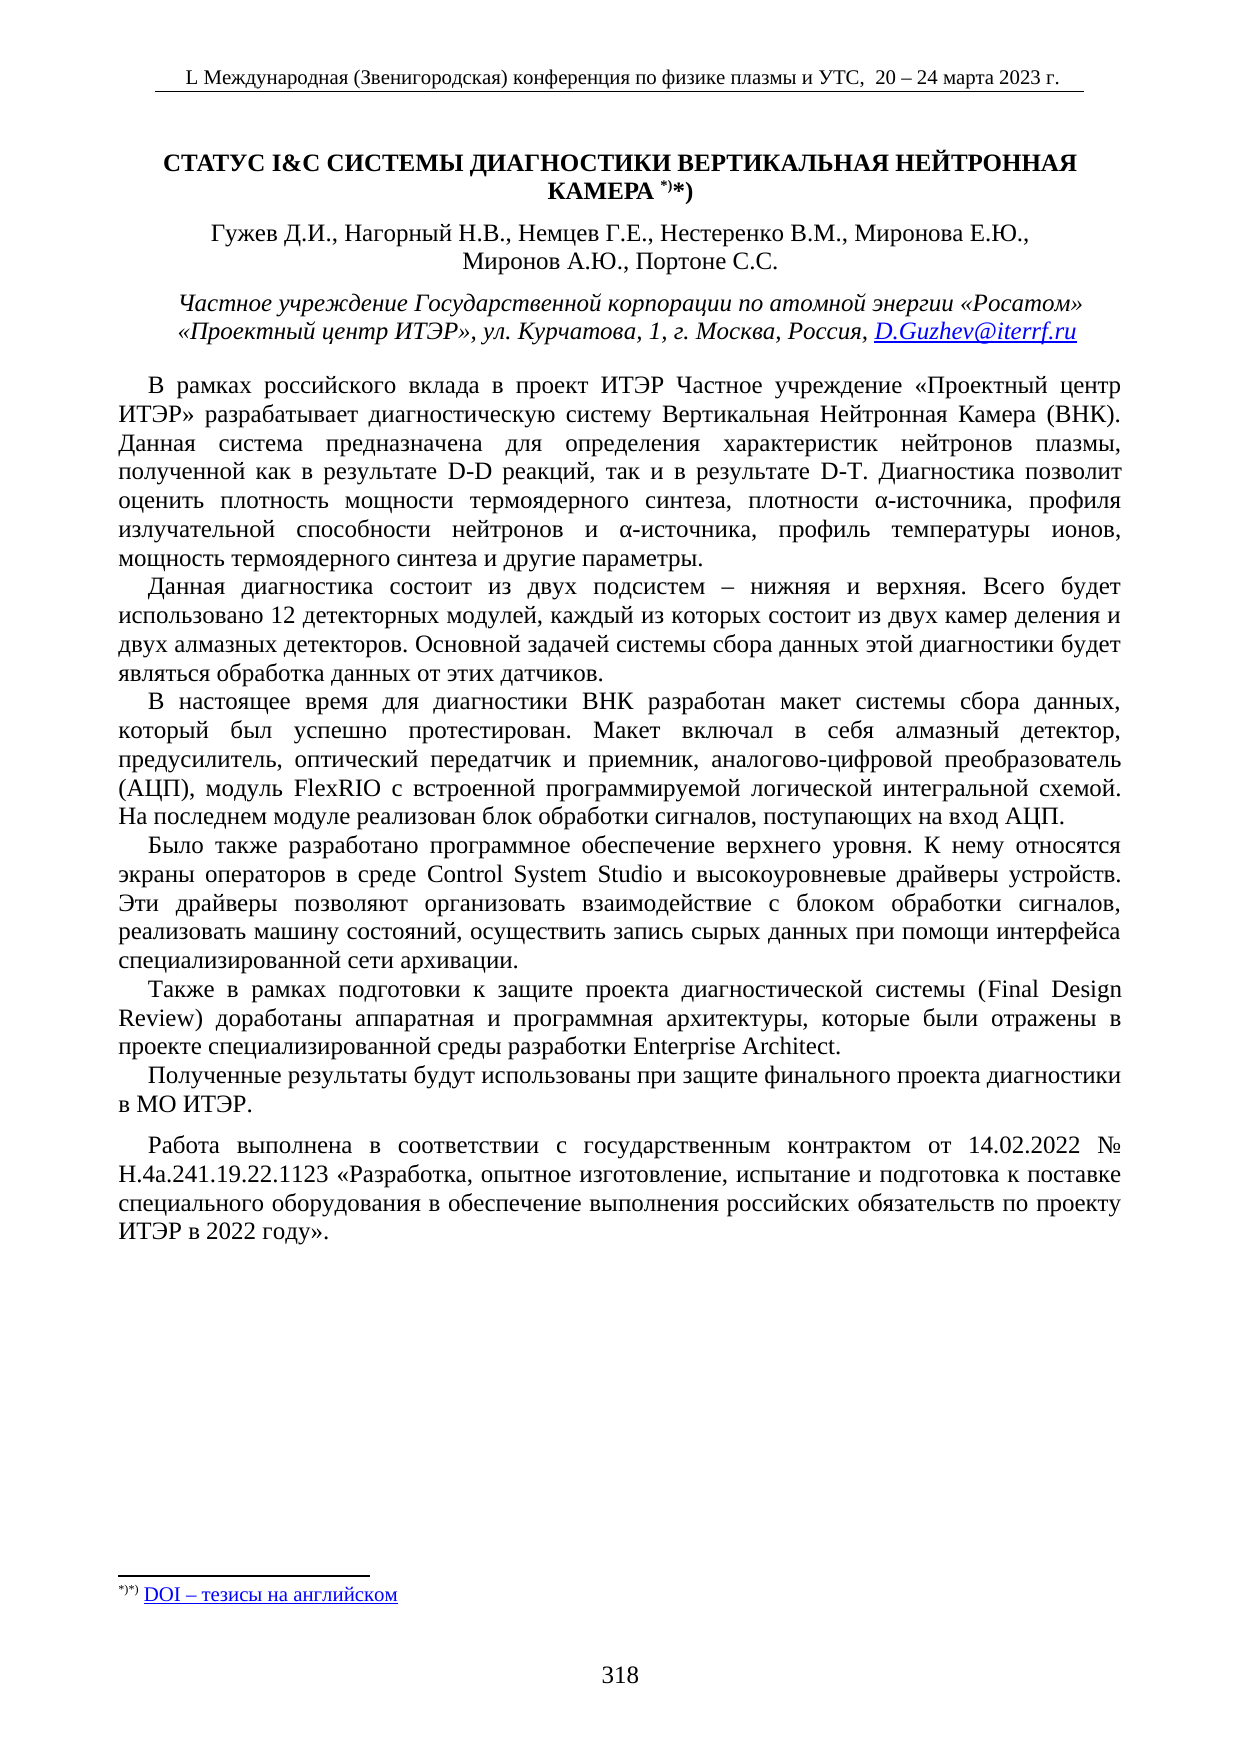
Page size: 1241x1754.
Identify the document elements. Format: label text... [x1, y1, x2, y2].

text Работа выполнена в соответствии с государственным контрактом от 14.02.2022 № Н.4а.241.19.22.1123 «Разработка, опытное изготовление, испытание и подготовка к поставке специального оборудования в обеспечение выполнения российских обязательств по проекту ИТЭР в 2022 году». [118, 1130, 1122, 1245]
text Было также разработано программное обеспечение верхнего уровня. К нему относятся экраны операторов в среде Control System Studio и высокоуровневые драйверы устройств. Эти драйверы позволяют организовать взаимодействие с блоком обработки сигналов, реализовать машину состояний, осуществить запись сырых данных при помощи интерфейса специализированной сети архивации. [118, 830, 1122, 974]
text Полученные результаты будут использованы при защите финального проекта диагностики в МО ИТЭР. [118, 1060, 1122, 1118]
text Также в рамках подготовки к защите проекта диагностической системы (Final Design Review) доработаны аппаратная и программная архитектуры, которые были отражены в проекте специализированной среды разработки Enterprise Architect. [118, 974, 1122, 1060]
text Данная диагностика состоит из двух подсистем – нижняя и верхняя. Всего будет использовано 12 детекторных модулей, каждый из которых состоит из двух камер деления и двух алмазных детекторов. Основной задачей системы сбора данных этой диагностики будет являться обработка данных от этих датчиков. [118, 571, 1122, 686]
text В рамках российского вклада в проект ИТЭР Частное учреждение «Проектный центр ИТЭР» разрабатывает диагностическую систему Вертикальная Нейтронная Камера (ВНК). Данная система предназначена для определения характеристик нейтронов плазмы, полученной как в результате D-D реакций, так и в результате D-T. Диагностика позволит оценить плотность мощности термоядерного синтеза, плотности α-источника, профиля излучательной способности нейтронов и α-источника, профиль температуры ионов, мощность термоядерного синтеза и другие параметры. [118, 370, 1122, 571]
text В настоящее время для диагностики ВНК разработан макет системы сбора данных, который был успешно протестирован. Макет включал в себя алмазный детектор, предусилитель, оптический передатчик и приемник, аналогово-цифровой преобразователь (АЦП), модуль FlexRIO c встроенной программируемой логической интегральной схемой. На последнем модуле реализован блок обработки сигналов, поступающих на вход АЦП. [118, 686, 1122, 830]
title СТАТУС I&C системы диагностики вертикальная нейтронная камера *) [118, 148, 1122, 205]
text Гужев Д.И., Нагорный Н.В., Немцев Г.Е., Нестеренко В.М., Миронова Е.Ю., Миронов А.Ю., Портоне С.С. [159, 218, 1081, 275]
text Частное учреждение Государственной корпорации по атомной энергии «Росатом» «Проектный центр ИТЭР», ул. Курчатова, 1, г. Москва, Россия, D.Guzhev@iterrf.ru [177, 288, 1122, 345]
